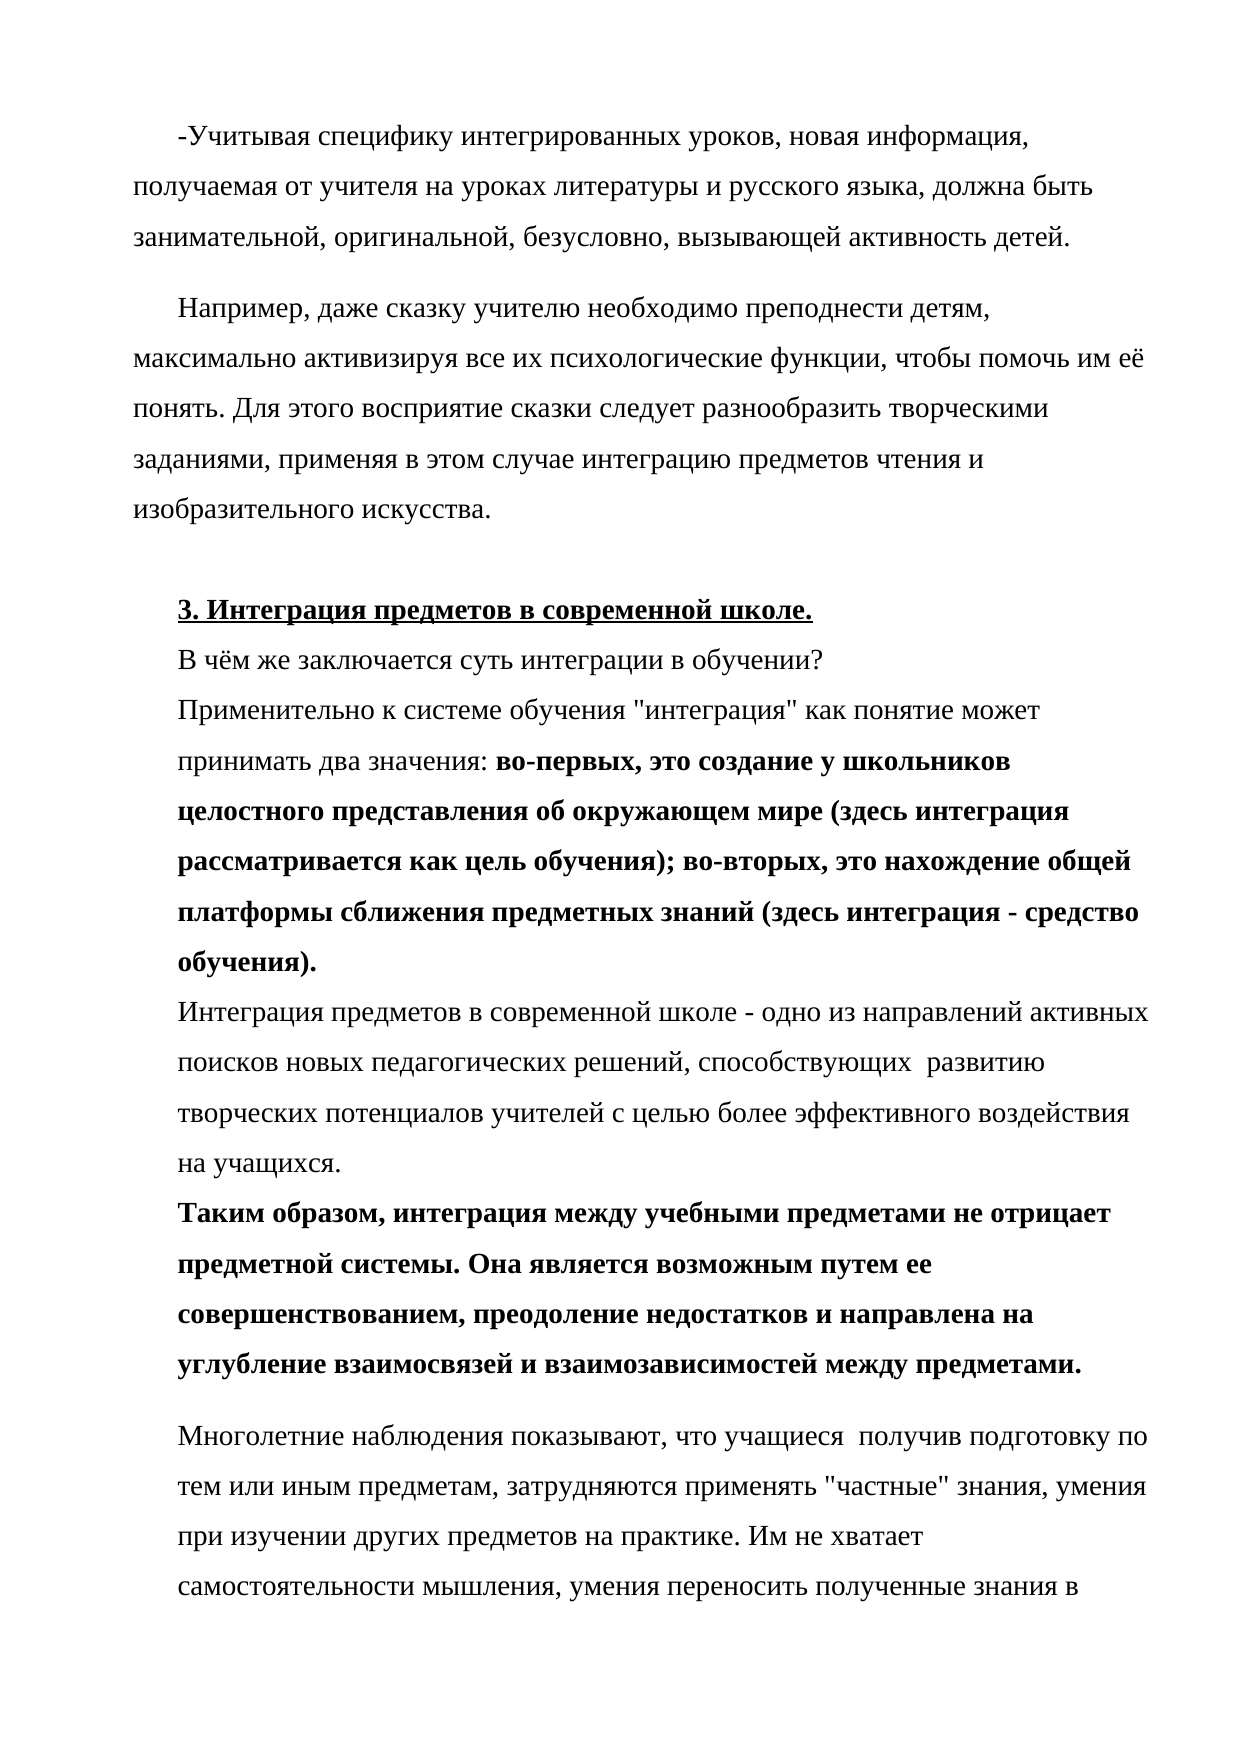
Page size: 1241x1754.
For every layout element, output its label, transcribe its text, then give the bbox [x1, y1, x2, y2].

text -Учитывая специфику интегрированных уроков, новая информация, получаемая от учителя на уроках литературы и русского языка, должна быть занимательной, оригинальной, безусловно, вызывающей активность детей. [133, 118, 1152, 252]
list Применительно к системе обучения "интеграция" как понятие может принимать два значения: во-первых, это создание у школьников целостного представления об окружающем мире (здесь интеграция рассматривается как цель обучения); во-вторых, это нахождение общей платформы сближения предметных знаний (здесь интеграция - средство обучения). [177, 692, 1152, 977]
list Таким образом, интеграция между учебными предметами не отрицает предметной системы. Она является возможным путем ее совершенствованием, преодоление недостатков и направлена на углубление взаимосвязей и взаимозависимостей между предметами. [177, 1196, 1152, 1380]
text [177, 1418, 1152, 1602]
list Интеграция предметов в современной школе - одно из направлений активных поисков новых педагогических решений, способствующих развитию творческих потенциалов учителей с целью более эффективного воздействия на учащихся. [177, 994, 1152, 1179]
list В чём же заключается суть интеграции в обучении? [177, 642, 1152, 676]
list 3. Интеграция предметов в современной школе. [177, 592, 1152, 625]
list Например, даже сказку учителю необходимо преподнести детям, максимально активизируя все их психологические функции, чтобы помочь им её понять. Для этого восприятие сказки следует разнообразить творческими заданиями, применяя в этом случае интеграцию предметов чтения и изобразительного искусства. [133, 290, 1152, 525]
